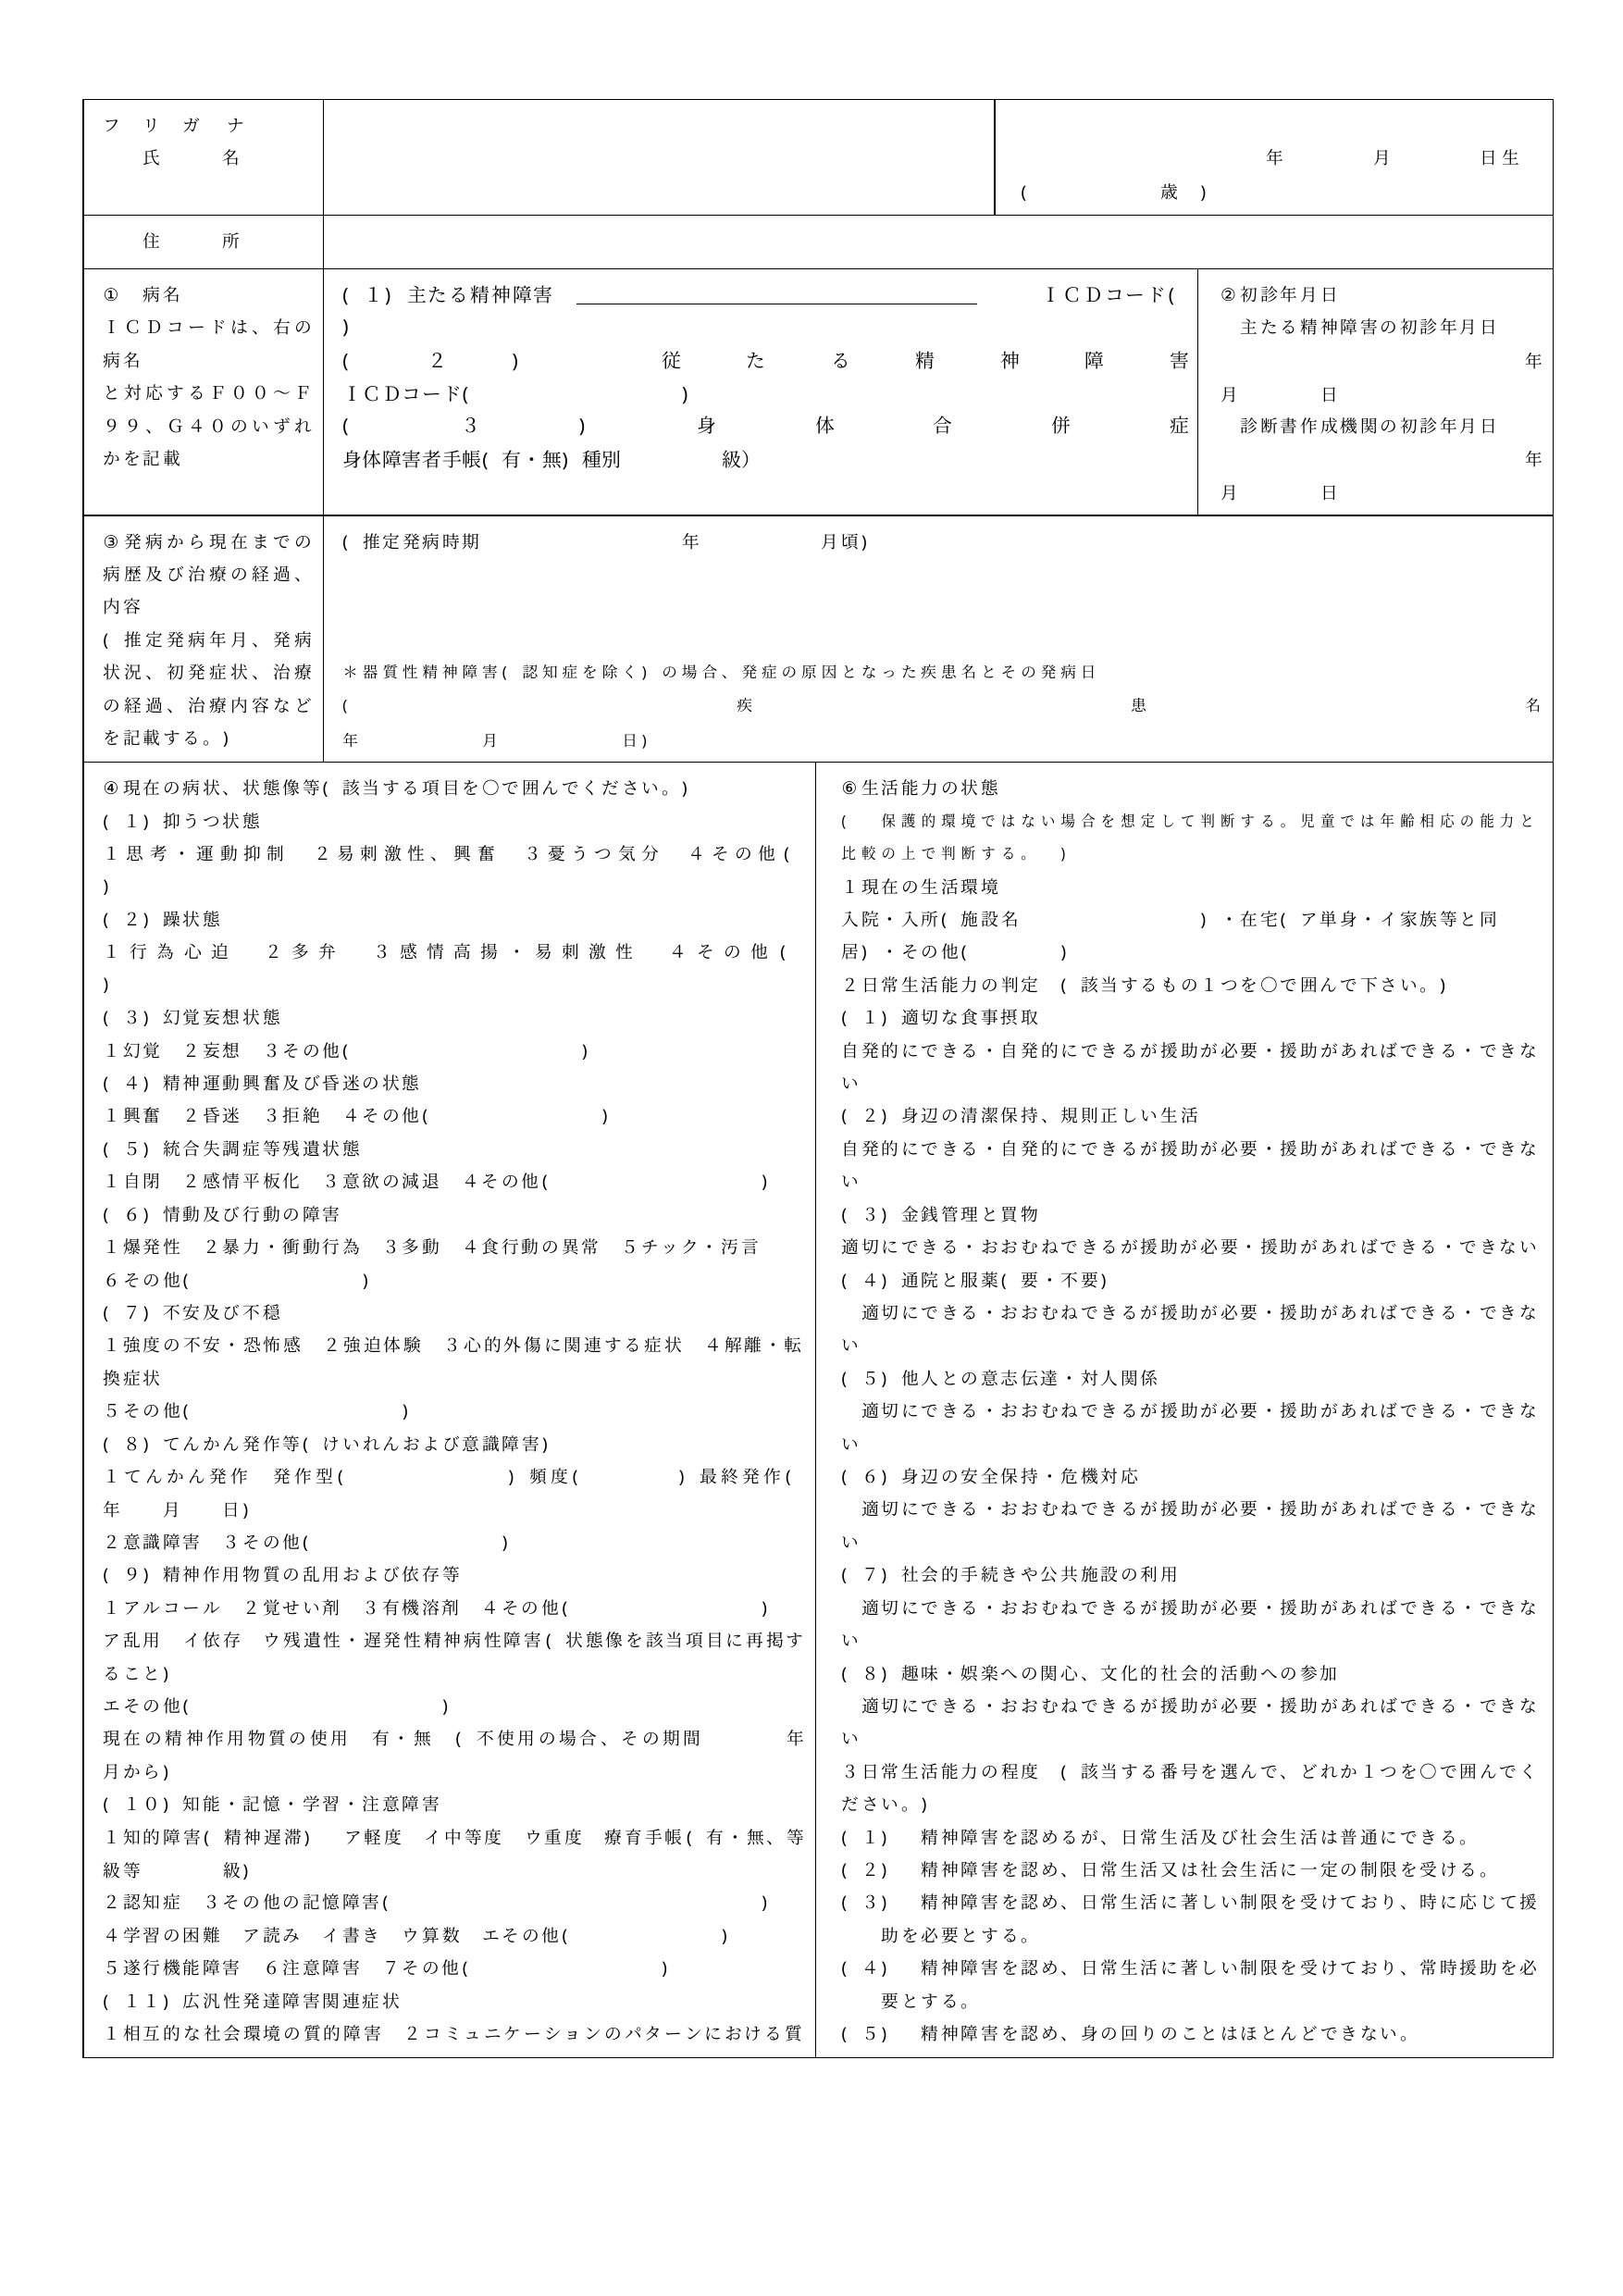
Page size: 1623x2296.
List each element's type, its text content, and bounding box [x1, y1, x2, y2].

table_header [1531, 100, 1553, 215]
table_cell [84, 763, 815, 2057]
table_cell 病名 ＩＣＤコードは、右の病名 と対応するＦ００～Ｆ９９、Ｇ４０のいずれかを記載 [84, 269, 323, 515]
table_cell ②初診年月日 主たる精神障害の初診年月日 年 月 日 診断書作成機関の初診年月日 年 月 日 [1198, 269, 1553, 515]
table_cell (推定発病時期 年 月頃) ＊器質性精神障害(認知症を除く)の場合、発症の原因となった疾患名とその発病日 (疾患名 年 月 日) [324, 516, 1553, 762]
table_header 年 月 日生 ( 歳 ) [996, 100, 1530, 215]
table_cell ⑥生活能力の状態 (保護的環境ではない場合を想定して判断する。児童では年齢相応の能力と比較の上で判断する。) １現在の生活環境 入院・入所(施設名 )・在宅(ア単身・イ家族等と同居)・その他( ) ２日常生活能力の判定 (該当するもの１つを○で囲んで下さい。) (１)適切な食事摂取 自発的にできる・自発的にできるが援助が必要・援助があればできる・できない (２)身辺の清潔保持、規則正しい生活 自発的にできる・自発的にできるが援助が必要・援助があればできる・できない (３)金銭管理と買物 適切にできる・おおむねできるが援助が必要・援助があればできる・できない (４)通院と服薬(要・不要) 適切にできる・おおむねできるが援助が必要・援助があればできる・できない (５)他人との意志伝達・対人関係 適切にできる・おおむねできるが援助が必要・援助があればできる・できない (６)身辺の安全保持・危機対応 適切にできる・おおむねできるが援助が必要・援助があればできる・できない (７)社会的手続きや公共施設の利用 適切にできる・おおむねできるが援助が必要・援助があればできる・できない (８)趣味・娯楽への関心、文化的社会的活動への参加 適切にできる・おおむねできるが援助が必要・援助があればできる・できない ３日常生活能力の程度 (該当する番号を選んで、どれか１つを○で囲んでください。) 精神障害を認めるが、日常生活及び社会生活は普通にできる。 精神障害を認め、日常生活又は社会生活に一定の制限を受ける。 精神障害を認め、日常生活に著しい制限を受けており、時に応じて援助を必要とする。 精神障害を認め、日常生活に著しい制限を受けており、常時援助を必要とする。 精神障害を認め、身の回りのことはほとんどできない。 [816, 763, 1553, 2057]
table_cell 住 所 [84, 216, 323, 268]
table_cell (１) 主たる精神障害 ＩＣＤコード( ) (２) 従たる精神障害 ＩＣＤコード( ) (３)身体合併症 身体障害者手帳(有・無)種別 級） [324, 269, 1197, 515]
table_header フリガナ 氏 名 [84, 100, 323, 215]
table_header [324, 100, 994, 215]
table_cell ③発病から現在までの病歴及び治療の経過、内容 (推定発病年月、発病状況、初発症状、治療の経過、治療内容などを記載する。) [84, 516, 323, 762]
table_cell [324, 216, 1553, 268]
